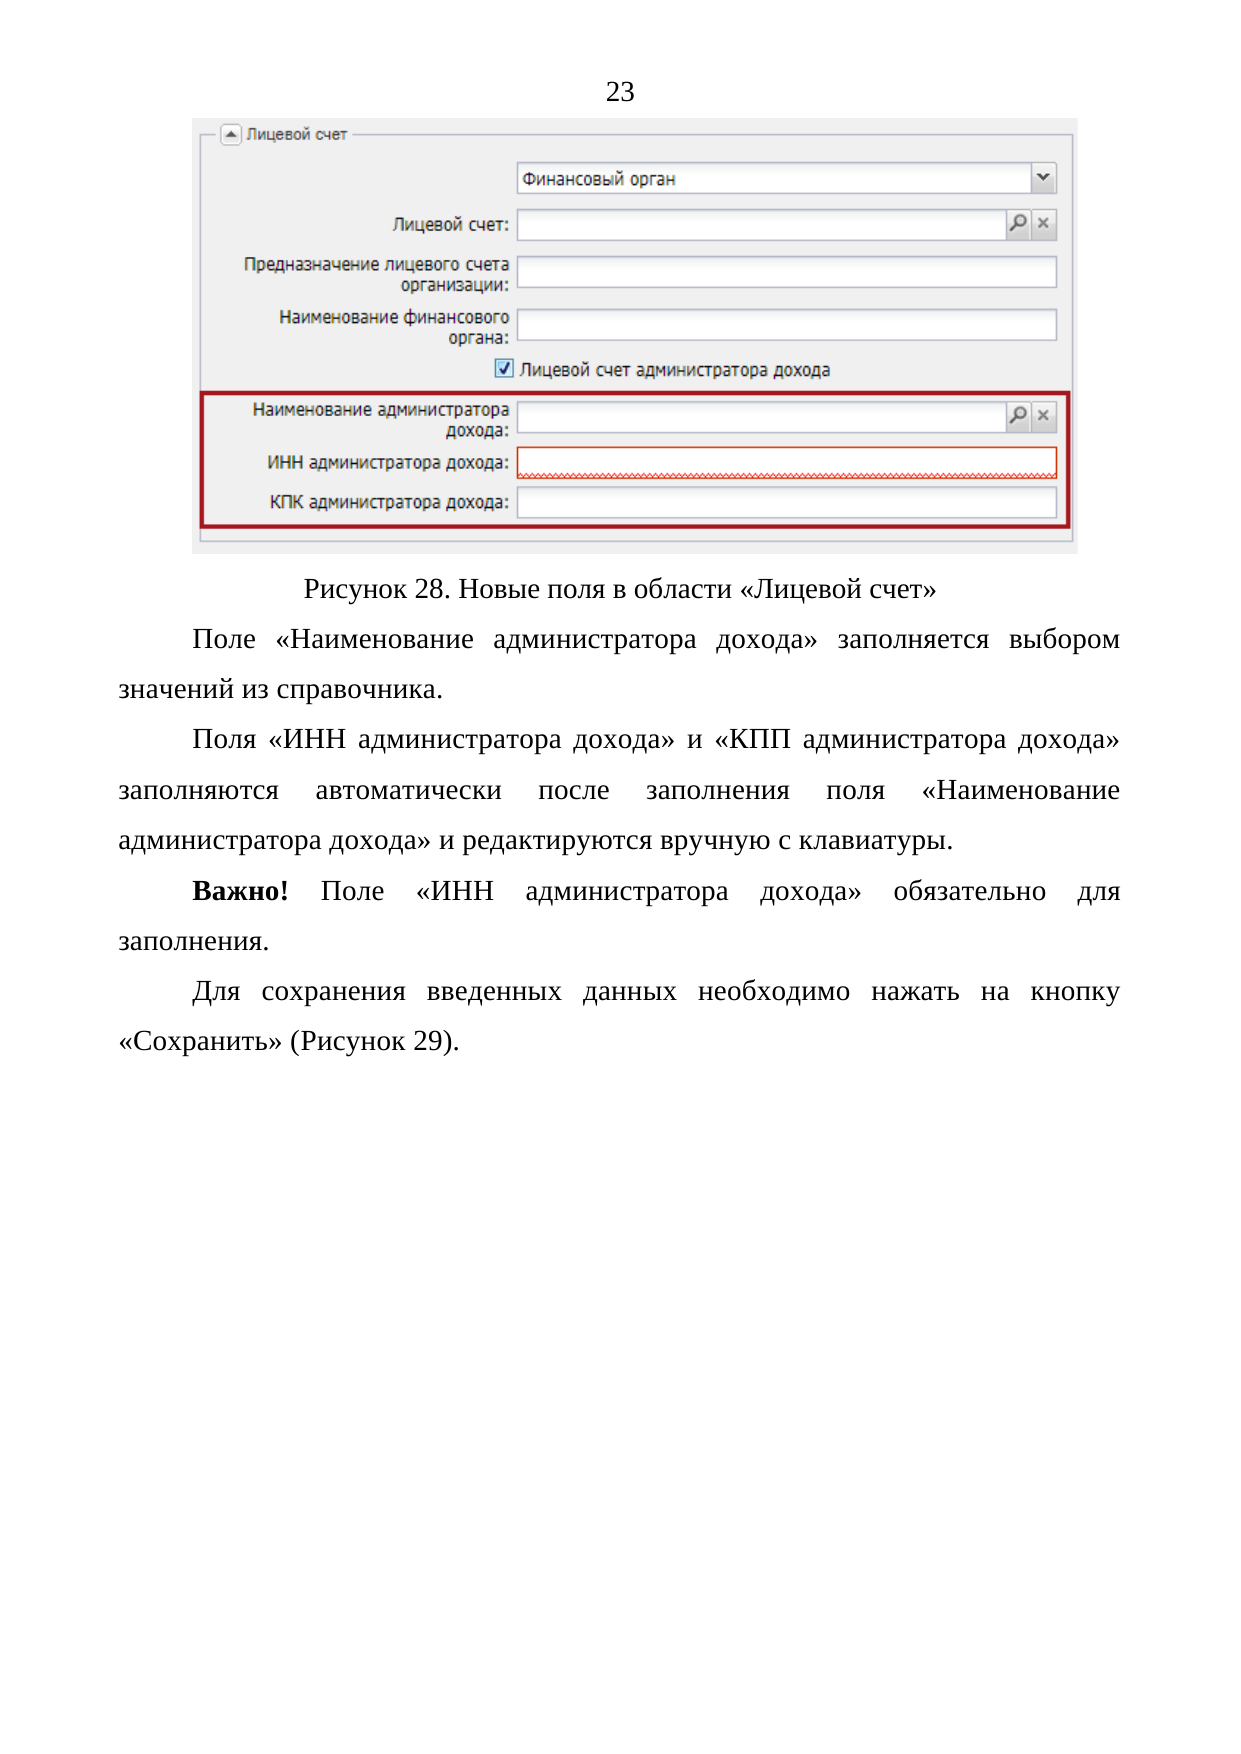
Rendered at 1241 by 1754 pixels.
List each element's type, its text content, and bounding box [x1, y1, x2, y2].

text Рисунок 28. Новые поля в области «Лицевой счет» [118, 571, 1122, 604]
text Поле «Наименование администратора дохода» заполняется выбором значений из справочника. [118, 621, 1122, 705]
text Для сохранения введенных данных необходимо нажать на кнопку «Сохранить» (Рисунок 29). [118, 973, 1122, 1057]
text Поля «ИНН администратора дохода» и «КПП администратора дохода» заполняются автоматически после заполнения поля «Наименование администратора дохода» и редактируются вручную с клавиатуры. [118, 722, 1122, 856]
picture [192, 118, 1078, 554]
text Важно! Поле «ИНН администратора дохода» обязательно для заполнения. [118, 873, 1122, 956]
